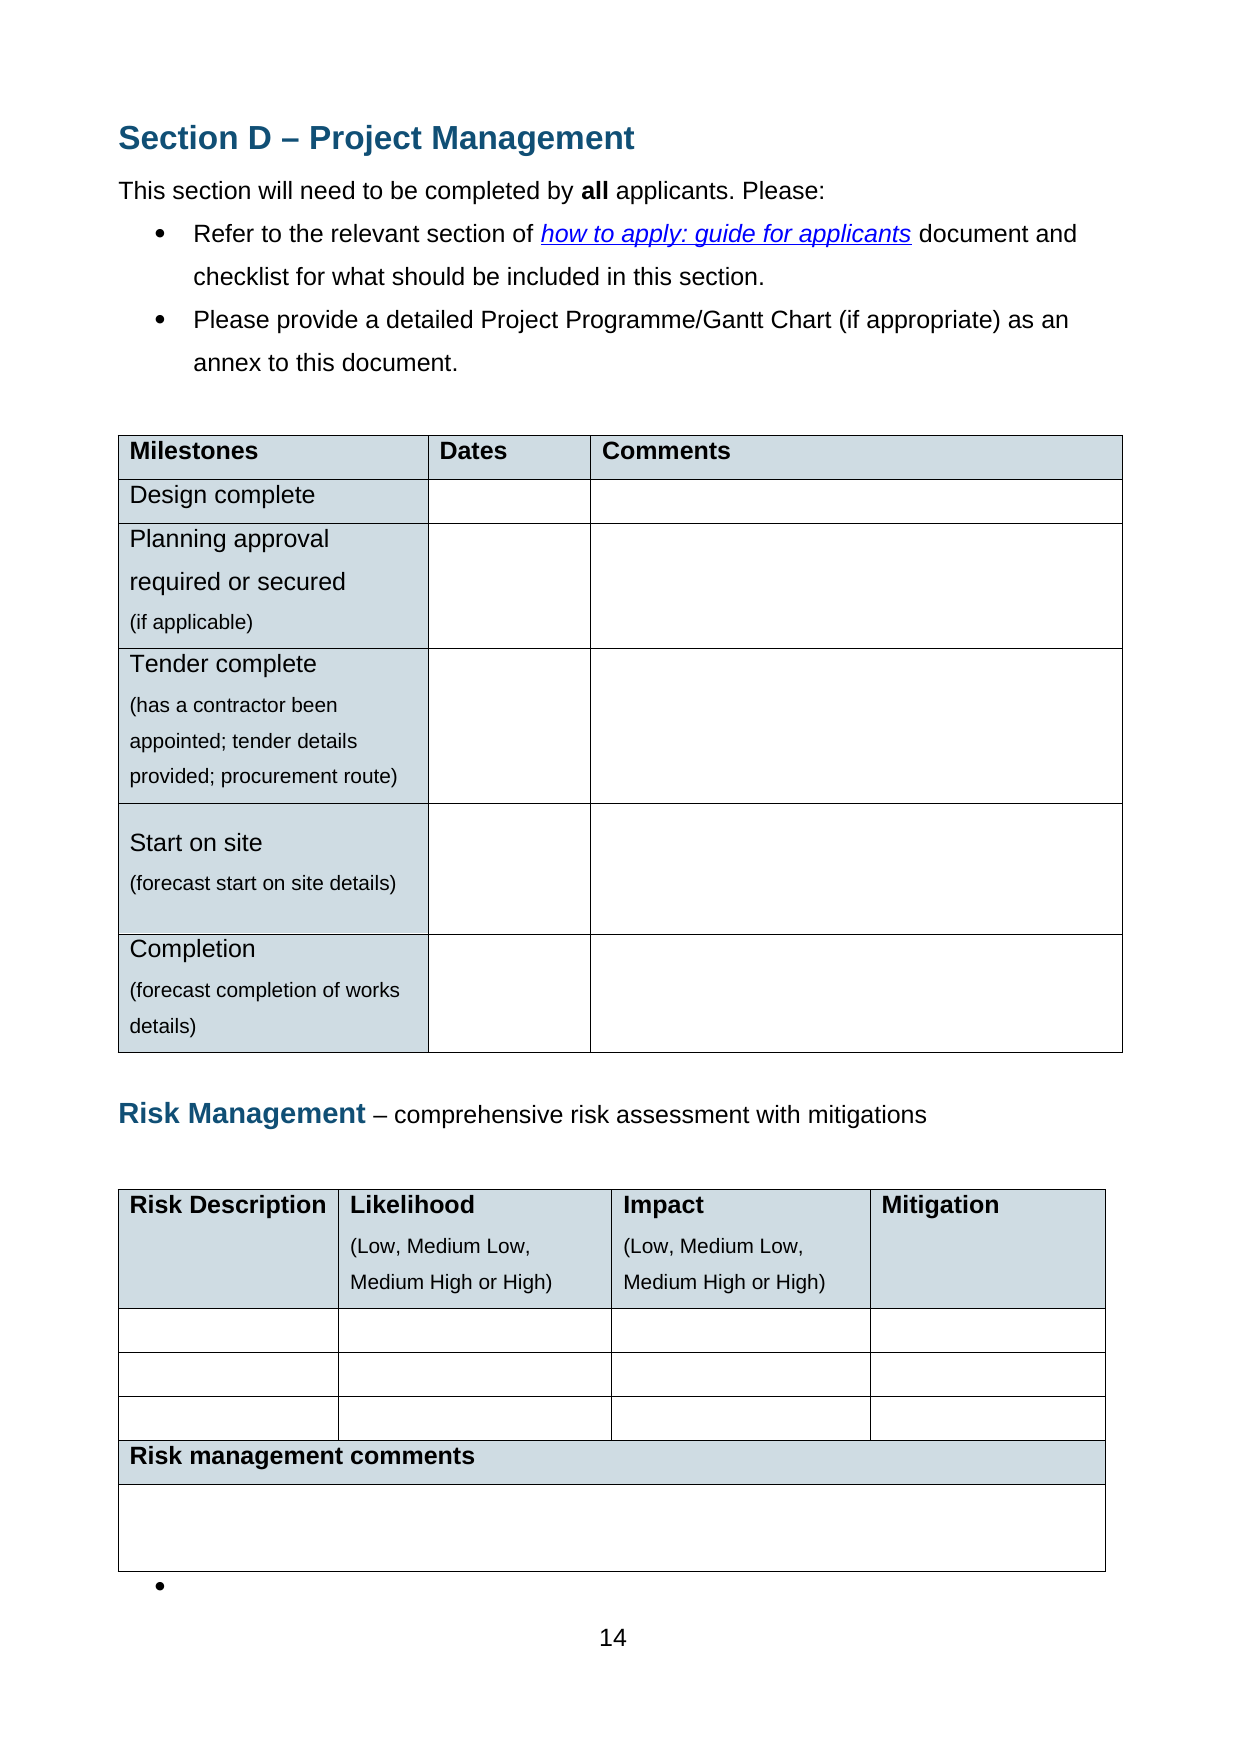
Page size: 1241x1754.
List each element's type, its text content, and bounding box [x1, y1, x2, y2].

table_cell Tender complete (has a contractor been appointed; tender details provided; procurement route) [119, 649, 428, 803]
table_cell Design complete [119, 480, 428, 523]
table_cell [871, 1309, 1105, 1352]
table_cell [119, 1397, 338, 1440]
table_cell [429, 524, 590, 648]
table_header Milestones [119, 436, 428, 479]
table_cell [119, 1309, 338, 1352]
table_cell [119, 1353, 338, 1396]
table_cell [612, 1397, 870, 1440]
table_cell Start on site (forecast start on site details) [119, 804, 428, 933]
table_cell [339, 1353, 611, 1396]
table_header Impact (Low, Medium Low, Medium High or High) [612, 1190, 870, 1308]
table_header Risk Description [119, 1190, 338, 1308]
table_cell [612, 1309, 870, 1352]
table_cell Completion (forecast completion of works details) [119, 935, 428, 1052]
table_header Dates [429, 436, 590, 479]
table_cell [429, 935, 590, 1052]
table_cell [871, 1397, 1105, 1440]
table_cell [591, 524, 1122, 648]
subtitle Section D – Project Management [118, 118, 1107, 157]
table_cell [429, 804, 590, 933]
table_cell [591, 935, 1122, 1052]
table_header Mitigation [871, 1190, 1105, 1308]
table_cell [119, 1485, 1105, 1571]
table_cell [591, 649, 1122, 803]
table_cell [429, 649, 590, 803]
list Please provide a detailed Project Programme/Gantt Chart (if appropriate) as an annex to this document. [156, 305, 1107, 377]
table_cell [429, 480, 590, 523]
list Refer to the relevant section of how to apply: guide for applicants document and checklist for what should be included in this section. [156, 219, 1107, 291]
table_cell Risk management comments [119, 1441, 1105, 1484]
table_cell [871, 1353, 1105, 1396]
table_cell Planning approval required or secured (if applicable) [119, 524, 428, 648]
text Risk Management – comprehensive risk assessment with mitigations [118, 1096, 1107, 1129]
table_cell [591, 480, 1122, 523]
table_cell [612, 1353, 870, 1396]
table_header Likelihood (Low, Medium Low, Medium High or High) [339, 1190, 611, 1308]
table_cell [339, 1309, 611, 1352]
table_cell [339, 1397, 611, 1440]
text This section will need to be completed by all applicants. Please: [118, 176, 1107, 204]
table_cell [591, 804, 1122, 933]
table_header Comments [591, 436, 1122, 479]
